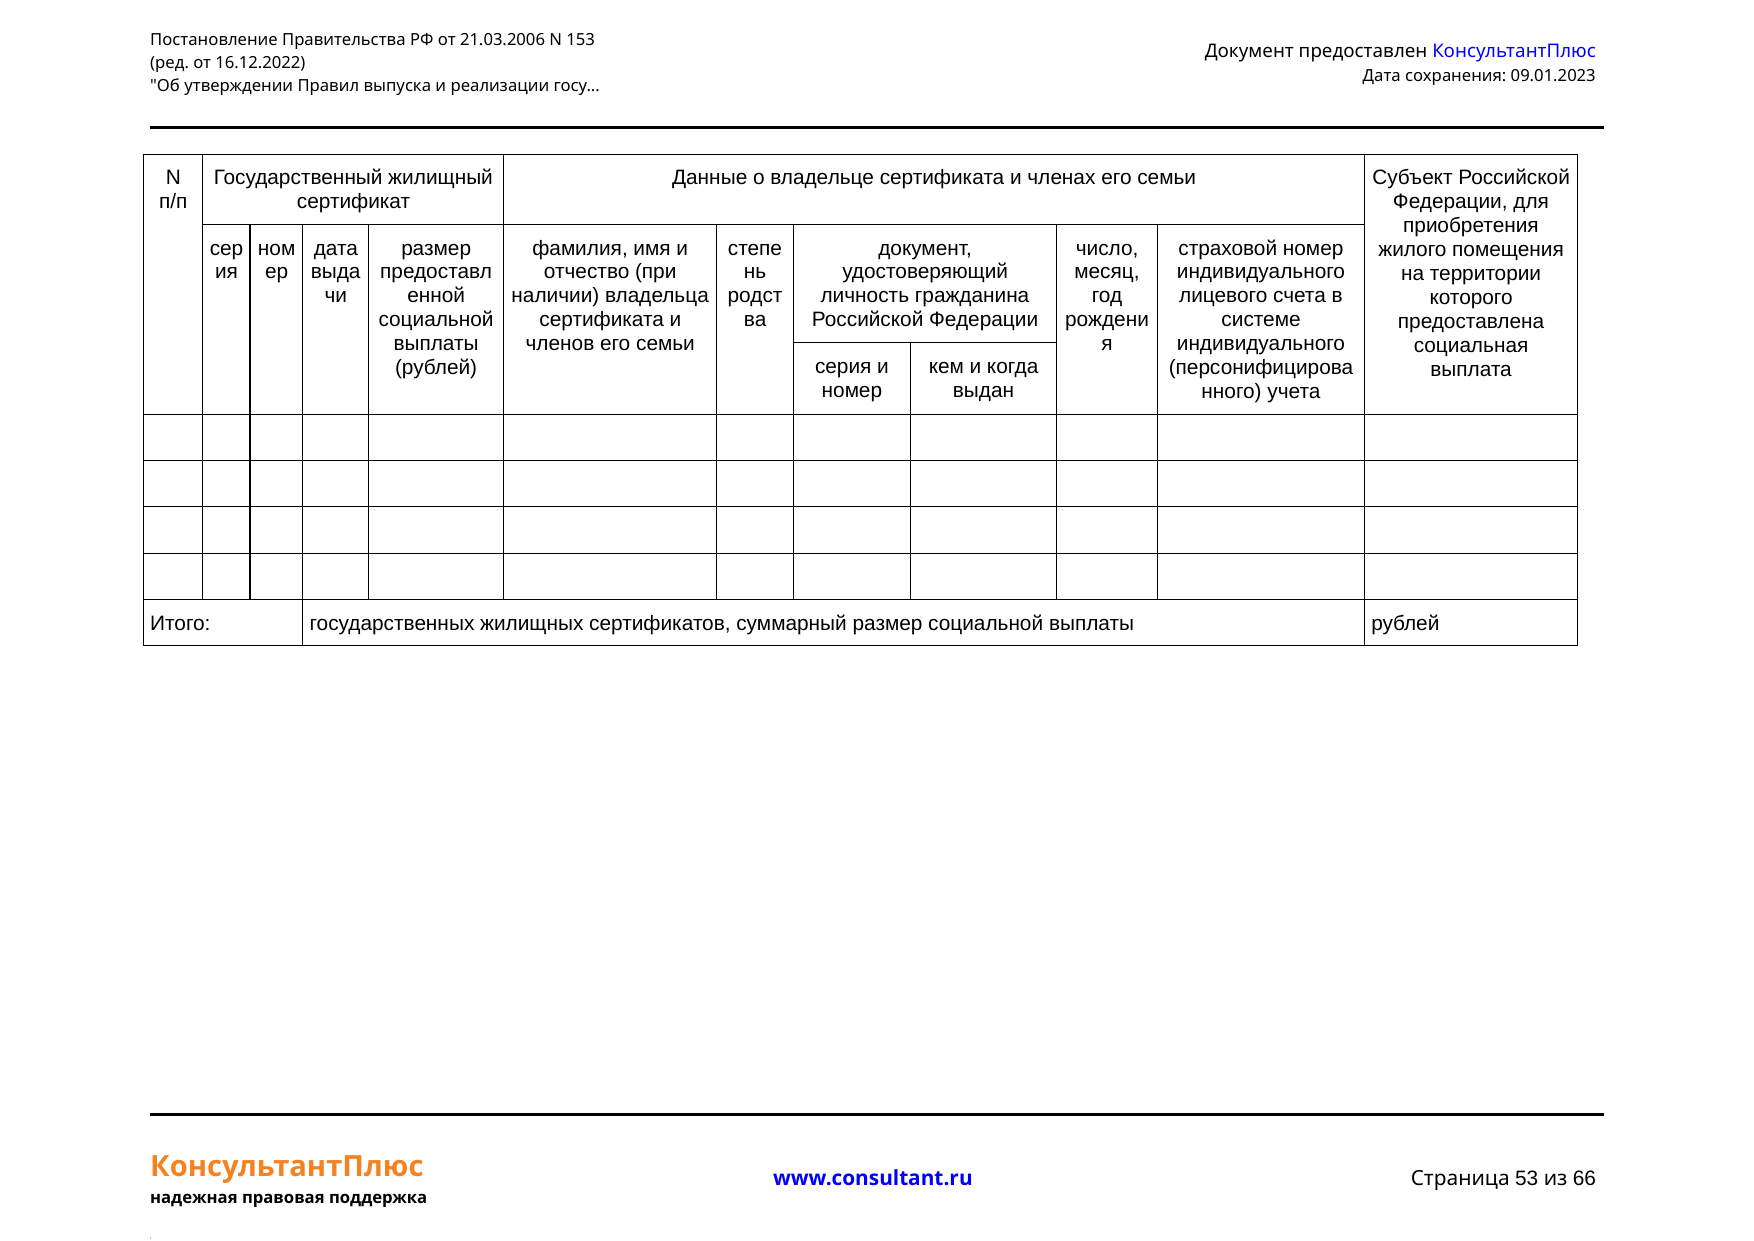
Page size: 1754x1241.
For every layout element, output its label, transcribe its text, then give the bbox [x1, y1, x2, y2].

table_cell серия и номер [794, 343, 910, 414]
table_cell [717, 415, 793, 460]
table_cell [369, 554, 503, 599]
table_cell [251, 507, 302, 552]
table_cell [794, 461, 910, 506]
table_cell серия [203, 225, 249, 414]
table_cell [911, 415, 1056, 460]
table_cell [911, 554, 1056, 599]
table_cell [369, 461, 503, 506]
table_cell [504, 415, 716, 460]
table_cell [1158, 415, 1364, 460]
table_cell [1057, 461, 1157, 506]
table_cell [303, 415, 368, 460]
table_cell [794, 554, 910, 599]
table_cell [203, 554, 249, 599]
table_cell [203, 461, 249, 506]
table_cell число, месяц, год рождения [1057, 225, 1157, 414]
table_cell [251, 415, 302, 460]
table_cell номер [251, 225, 302, 414]
table_cell [1057, 554, 1157, 599]
table_cell [717, 554, 793, 599]
table_cell [504, 507, 716, 552]
table_cell [303, 554, 368, 599]
table_cell [144, 415, 202, 460]
table_cell рублей [1365, 600, 1577, 645]
table_cell [303, 507, 368, 552]
table_cell [717, 461, 793, 506]
table_cell [794, 507, 910, 552]
table_cell [1365, 415, 1577, 460]
table_cell [794, 415, 910, 460]
table_cell степень родства [717, 225, 793, 414]
table_cell [504, 554, 716, 599]
table_cell документ, удостоверяющий личность гражданина Российской Федерации [794, 225, 1056, 342]
table_cell Итого: [144, 600, 302, 645]
table_cell [1365, 461, 1577, 506]
table_header N п/п [144, 155, 202, 414]
table_cell кем и когда выдан [911, 343, 1056, 414]
table_cell страховой номер индивидуального лицевого счета в системе индивидуального (персонифицированного) учета [1158, 225, 1364, 414]
table_cell [144, 507, 202, 552]
table_cell [1158, 461, 1364, 506]
table_cell [369, 415, 503, 460]
table_cell дата выдачи [303, 225, 368, 414]
table_cell [1057, 507, 1157, 552]
table_cell [251, 461, 302, 506]
table_cell размер предоставленной социальной выплаты (рублей) [369, 225, 503, 414]
table_cell [203, 507, 249, 552]
table_cell [911, 507, 1056, 552]
table_header Данные о владельце сертификата и членах его семьи [504, 155, 1364, 224]
table_cell [369, 507, 503, 552]
table_cell [251, 554, 302, 599]
table_cell [144, 461, 202, 506]
table_cell [1158, 507, 1364, 552]
table_cell [1365, 507, 1577, 552]
table_header Государственный жилищный сертификат [203, 155, 503, 224]
table_cell [144, 554, 202, 599]
table_cell [504, 461, 716, 506]
table_cell фамилия, имя и отчество (при наличии) владельца сертификата и членов его семьи [504, 225, 716, 414]
table_header Субъект Российской Федерации, для приобретения жилого помещения на территории которого предоставлена социальная выплата [1365, 155, 1577, 414]
table_cell [203, 415, 249, 460]
table_cell [717, 507, 793, 552]
table_cell [1057, 415, 1157, 460]
table_cell государственных жилищных сертификатов, суммарный размер социальной выплаты [303, 600, 1364, 645]
table_cell [911, 461, 1056, 506]
table_cell [1365, 554, 1577, 599]
table_cell [1158, 554, 1364, 599]
table_cell [303, 461, 368, 506]
